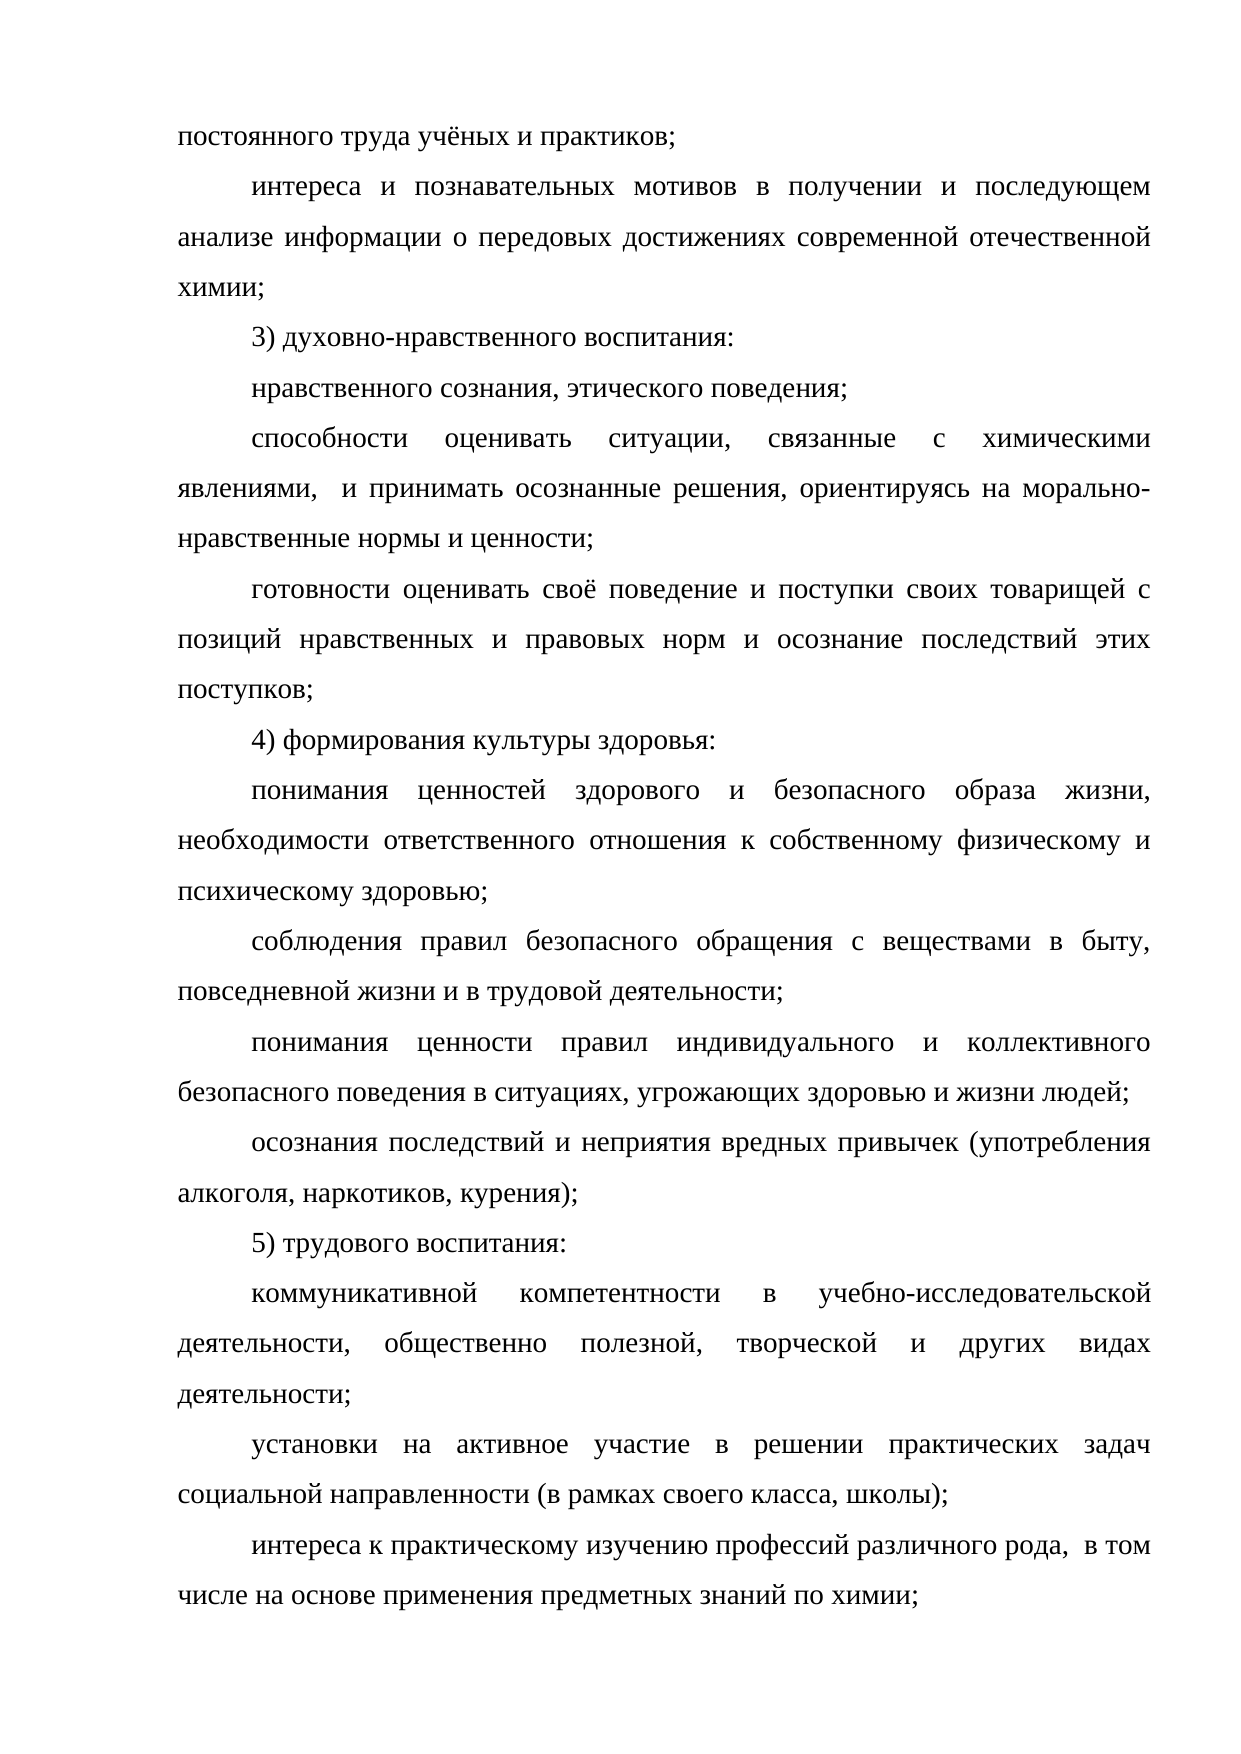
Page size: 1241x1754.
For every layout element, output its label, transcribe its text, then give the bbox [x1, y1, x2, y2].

text 5) трудового воспитания: [177, 1225, 1152, 1258]
text понимания ценностей здорового и безопасного образа жизни, необходимости ответственного отношения к собственному физическому и психическому здоровью; [177, 772, 1152, 906]
text 3) духовно-нравственного воспитания: [177, 319, 1152, 353]
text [177, 118, 1152, 152]
text нравственного сознания, этического поведения; [177, 370, 1152, 403]
text способности оценивать ситуации, связанные с химическими явлениями, и принимать осознанные решения, ориентируясь на морально-нравственные нормы и ценности; [177, 420, 1152, 554]
text 4) формирования культуры здоровья: [177, 722, 1152, 755]
text коммуникативной компетентности в учебно-исследовательской деятельности, общественно полезной, творческой и других видах деятельности; [177, 1275, 1152, 1409]
text интереса и познавательных мотивов в получении и последующем анализе информации о передовых достижениях современной отечественной химии; [177, 168, 1152, 303]
text соблюдения правил безопасного обращения с веществами в быту, повседневной жизни и в трудовой деятельности; [177, 923, 1152, 1007]
text установки на активное участие в решении практических задач социальной направленности (в рамках своего класса, школы); [177, 1426, 1152, 1510]
text осознания последствий и неприятия вредных привычек (употребления алкоголя, наркотиков, курения); [177, 1124, 1152, 1208]
text понимания ценности правил индивидуального и коллективного безопасного поведения в ситуациях, угрожающих здоровью и жизни людей; [177, 1024, 1152, 1108]
text интереса к практическому изучению профессий различного рода, в том числе на основе применения предметных знаний по химии; [177, 1527, 1152, 1611]
text готовности оценивать своё поведение и поступки своих товарищей с позиций нравственных и правовых норм и осознание последствий этих поступков; [177, 571, 1152, 705]
